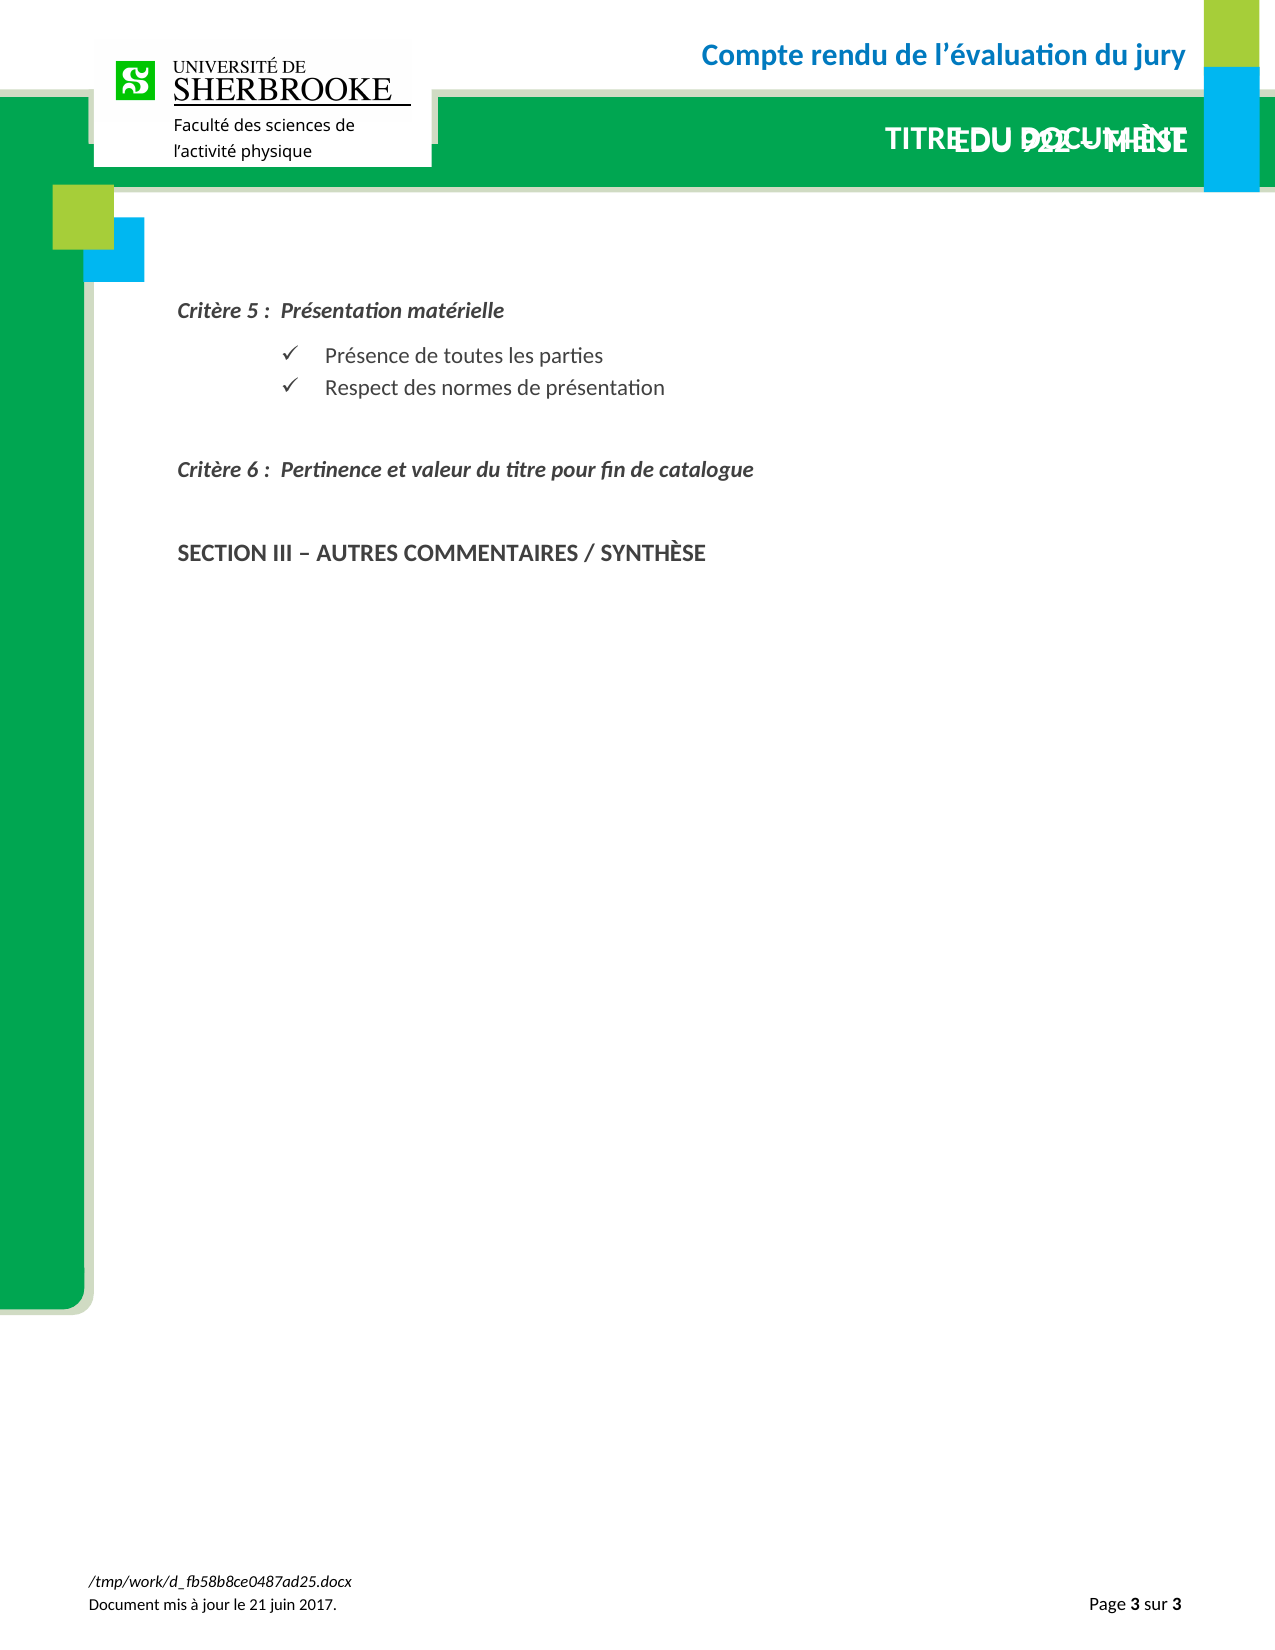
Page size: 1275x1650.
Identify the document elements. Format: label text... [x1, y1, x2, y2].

text Critère 5 : Présentation matérielle [177, 296, 1186, 324]
list Présence de toutes les parties [281, 341, 1186, 369]
picture [94, 39, 412, 122]
list Respect des normes de présentation [281, 373, 1186, 401]
text Critère 6 : Pertinence et valeur du titre pour fin de catalogue [177, 455, 1186, 483]
text Section III – AUTRES COMMENTAIRES / SYNTHÈSE [177, 537, 1186, 568]
